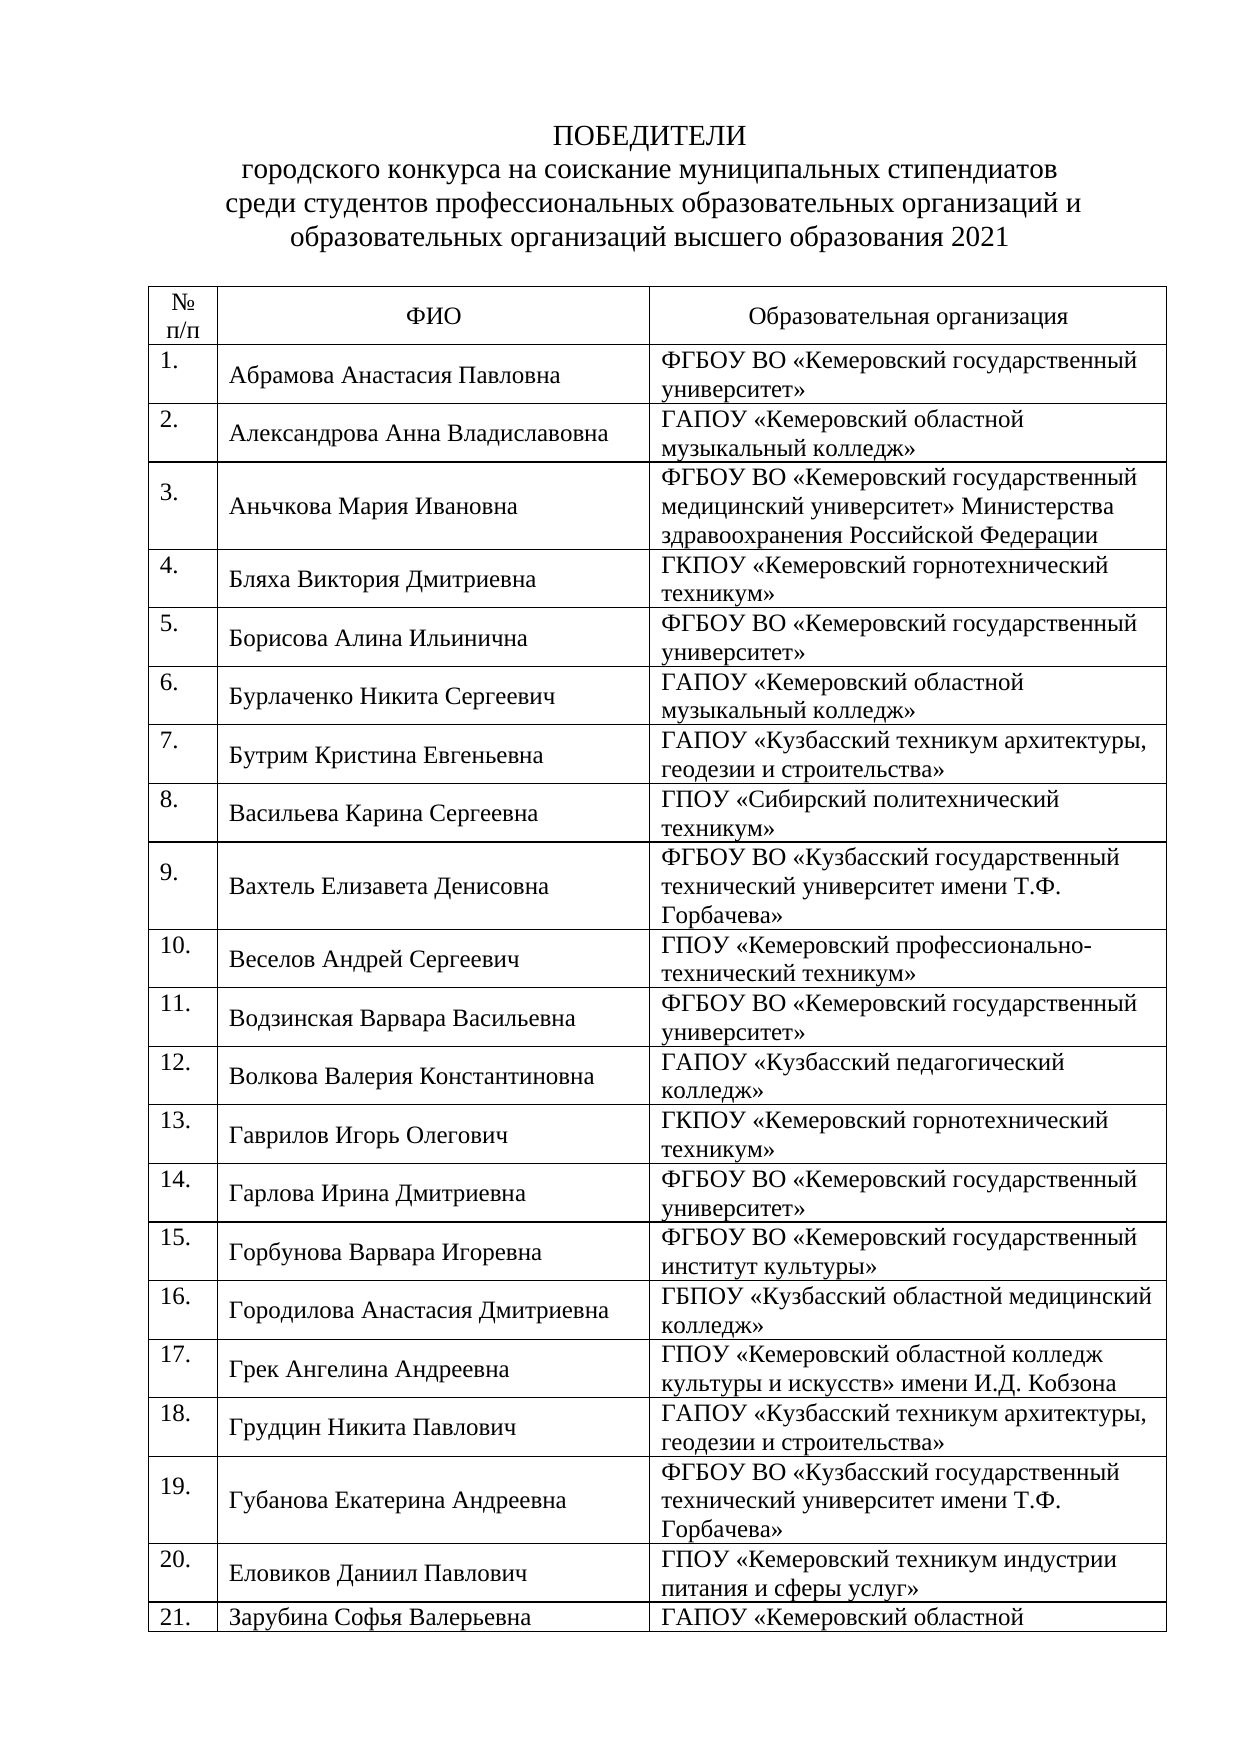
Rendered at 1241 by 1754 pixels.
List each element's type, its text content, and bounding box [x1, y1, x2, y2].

table_cell ГАПОУ «Кемеровский областной музыкальный колледж» [650, 404, 1166, 461]
table_cell Бутрим Кристина Евгеньевна [218, 725, 649, 783]
table_cell [149, 930, 217, 987]
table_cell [650, 1603, 1166, 1631]
table_cell ГАПОУ «Кемеровский областной музыкальный колледж» [650, 667, 1166, 724]
table_header № п/п [149, 287, 217, 344]
table_cell [149, 1281, 217, 1338]
table_cell ГБПОУ «Кузбасский областной медицинский колледж» [650, 1281, 1166, 1338]
table_cell ГПОУ «Кемеровский техникум индустрии питания и сферы услуг» [650, 1544, 1166, 1601]
table_cell ГПОУ «Кемеровский профессионально-технический техникум» [650, 930, 1166, 987]
table_cell Бурлаченко Никита Сергеевич [218, 667, 649, 724]
table_cell Грек Ангелина Андреевна [218, 1340, 649, 1397]
table_cell Еловиков Даниил Павлович [218, 1544, 649, 1601]
table_cell [149, 1457, 217, 1543]
table_cell Волкова Валерия Константиновна [218, 1047, 649, 1104]
table_cell ГАПОУ «Кузбасский техникум архитектуры, геодезии и строительства» [650, 1398, 1166, 1456]
table_cell [149, 1223, 217, 1280]
text городского конкурса на соискание муниципальных стипендиатов среди студентов профессиональных образовательных организаций и образовательных организаций высшего образования 2021 [148, 152, 1152, 252]
table_cell [149, 404, 217, 461]
table_cell [149, 345, 217, 403]
table_cell Гарлова Ирина Дмитриевна [218, 1164, 649, 1221]
table_cell Абрамова Анастасия Павловна [218, 345, 649, 403]
table_cell Васильева Карина Сергеевна [218, 784, 649, 841]
table_header ФИО [218, 287, 649, 344]
table_cell ГАПОУ «Кузбасский педагогический колледж» [650, 1047, 1166, 1104]
table_cell Губанова Екатерина Андреевна [218, 1457, 649, 1543]
table_cell ГПОУ «Сибирский политехнический техникум» [650, 784, 1166, 841]
table_cell [149, 1340, 217, 1397]
text ПОБЕДИТЕЛИ [148, 118, 1152, 152]
table_cell Александрова Анна Владиславовна [218, 404, 649, 461]
table_cell [149, 1603, 217, 1631]
table_cell Борисова Алина Ильинична [218, 608, 649, 666]
table_cell ГКПОУ «Кемеровский горнотехнический техникум» [650, 1105, 1166, 1163]
table_cell Городилова Анастасия Дмитриевна [218, 1281, 649, 1338]
table_cell Грудцин Никита Павлович [218, 1398, 649, 1456]
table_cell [218, 1603, 649, 1631]
table_cell ФГБОУ ВО «Кузбасский государственный технический университет имени Т.Ф. Горбачева» [650, 1457, 1166, 1543]
table_cell Горбунова Варвара Игоревна [218, 1223, 649, 1280]
table_cell [149, 1544, 217, 1601]
table_cell ГАПОУ «Кузбасский техникум архитектуры, геодезии и строительства» [650, 725, 1166, 783]
table_cell [149, 667, 217, 724]
table_cell [149, 784, 217, 841]
table_cell Водзинская Варвара Васильевна [218, 988, 649, 1046]
table_cell Вахтель Елизавета Денисовна [218, 843, 649, 929]
table_cell [149, 1047, 217, 1104]
table_cell ФГБОУ ВО «Кемеровский государственный университет» [650, 608, 1166, 666]
table_cell [149, 463, 217, 549]
table_cell [149, 843, 217, 929]
table_cell ГКПОУ «Кемеровский горнотехнический техникум» [650, 550, 1166, 607]
table_cell ФГБОУ ВО «Кемеровский государственный институт культуры» [650, 1223, 1166, 1280]
table_cell ФГБОУ ВО «Кемеровский государственный университет» [650, 988, 1166, 1046]
table_cell [149, 550, 217, 607]
table_cell [149, 608, 217, 666]
table_cell [149, 988, 217, 1046]
table_cell ФГБОУ ВО «Кемеровский государственный университет» [650, 345, 1166, 403]
table_cell ФГБОУ ВО «Кемеровский государственный университет» [650, 1164, 1166, 1221]
table_cell Бляха Виктория Дмитриевна [218, 550, 649, 607]
table_cell ФГБОУ ВО «Кемеровский государственный медицинский университет» Министерства здравоохранения Российской Федерации [650, 463, 1166, 549]
table_cell Гаврилов Игорь Олегович [218, 1105, 649, 1163]
table_cell Веселов Андрей Сергеевич [218, 930, 649, 987]
table_cell [149, 725, 217, 783]
table_cell [149, 1105, 217, 1163]
table_cell [149, 1398, 217, 1456]
table_cell [149, 1164, 217, 1221]
table_header Образовательная организация [650, 287, 1166, 344]
table_cell Аньчкова Мария Ивановна [218, 463, 649, 549]
table_cell ГПОУ «Кемеровский областной колледж культуры и искусств» имени И.Д. Кобзона [650, 1340, 1166, 1397]
table_cell ФГБОУ ВО «Кузбасский государственный технический университет имени Т.Ф. Горбачева» [650, 843, 1166, 929]
